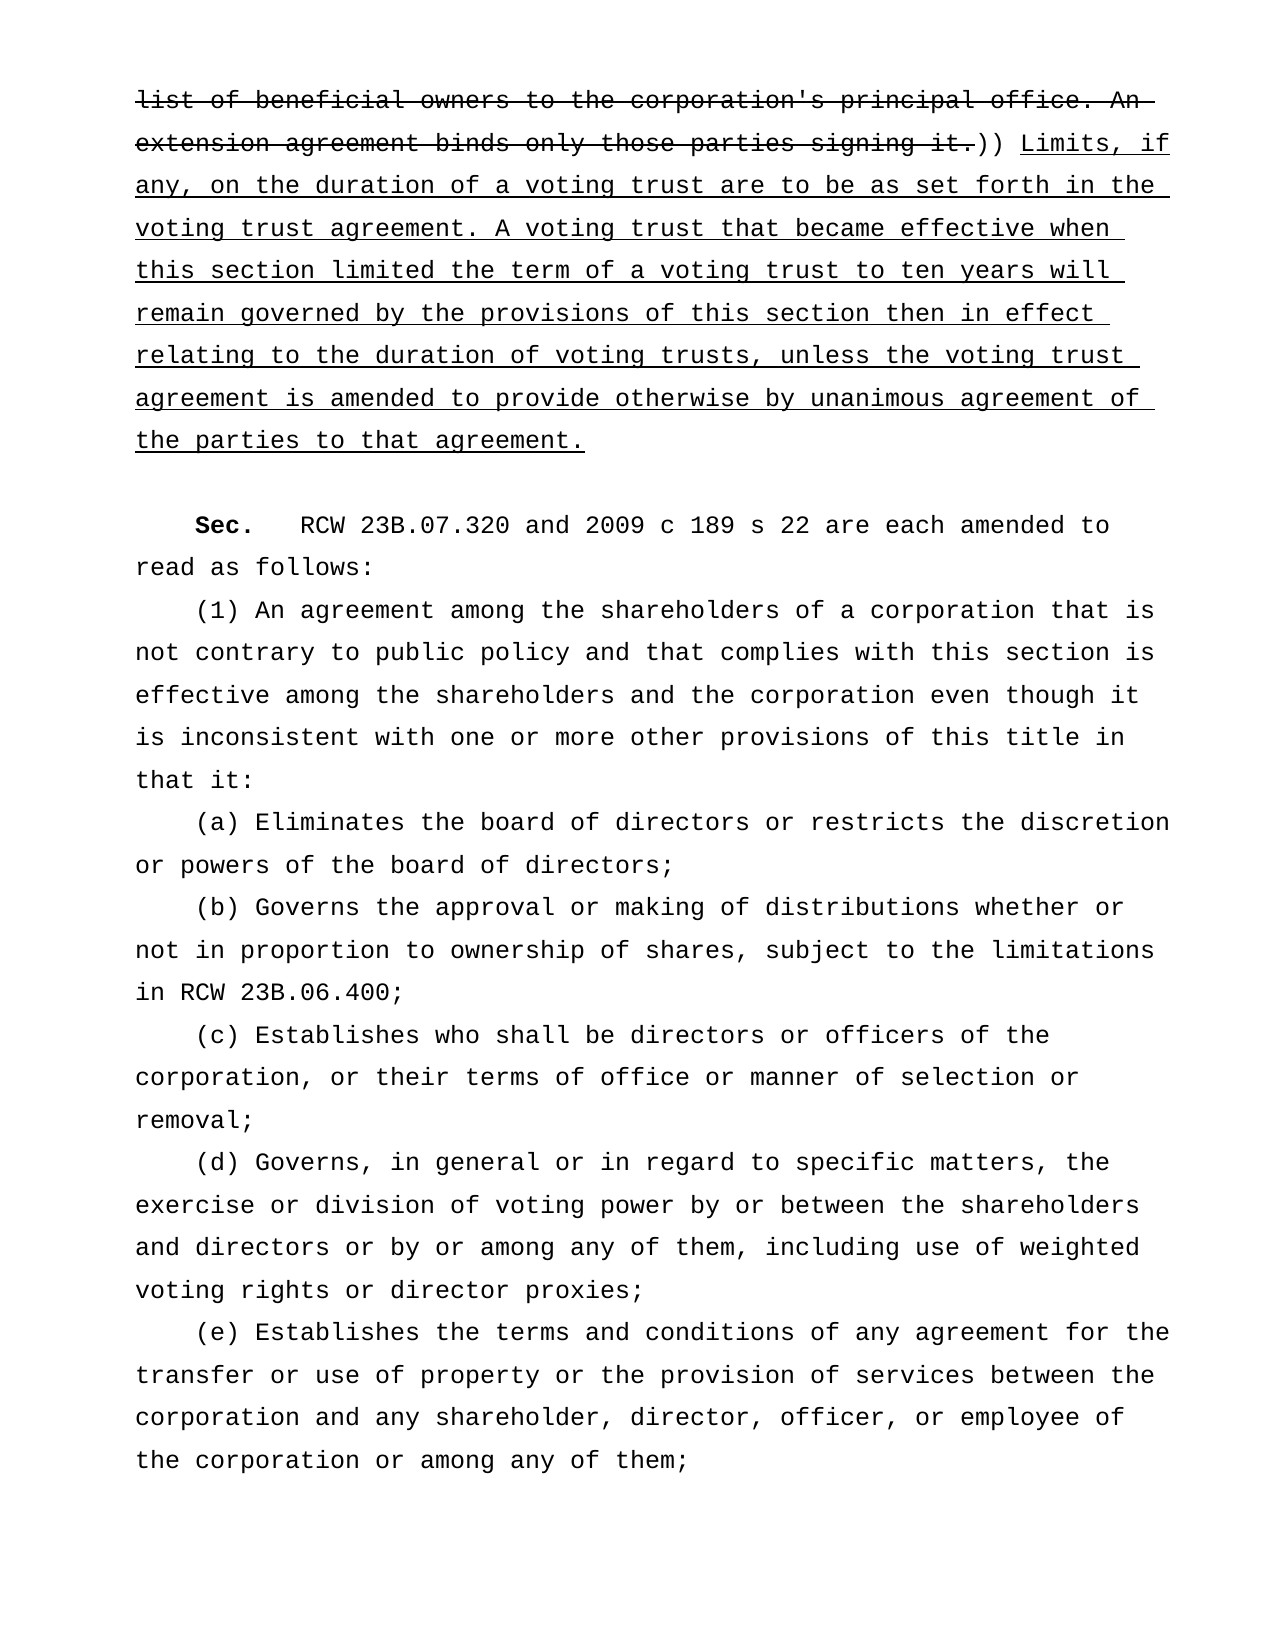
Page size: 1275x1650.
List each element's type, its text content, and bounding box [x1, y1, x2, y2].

text (1) An agreement among the shareholders of a corporation that is not contrary to public policy and that complies with this section is effective among the shareholders and the corporation even though it is inconsistent with one or more other provisions of this title in that it: [135, 584, 1170, 797]
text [135, 75, 1170, 196]
text Sec. RCW 23B.07.320 and 2009 c 189 s 22 are each amended to read as follows: [135, 499, 1170, 584]
text (b) Governs the approval or making of distributions whether or not in proportion to ownership of shares, subject to the limitations in RCW 23B.06.400; [135, 882, 1170, 1009]
text (d) Governs, in general or in regard to specific matters, the exercise or division of voting power by or between the shareholders and directors or by or among any of them, including use of weighted voting rights or director proxies; [135, 1137, 1170, 1307]
text (e) Establishes the terms and conditions of any agreement for the transfer or use of property or the provision of services between the corporation and any shareholder, director, officer, or employee of the corporation or among any of them; [135, 1307, 1170, 1477]
text (c) Establishes who shall be directors or officers of the corporation, or their terms of office or manner of selection or removal; [135, 1009, 1170, 1137]
text (a) Eliminates the board of directors or restricts the discretion or powers of the board of directors; [135, 797, 1170, 882]
